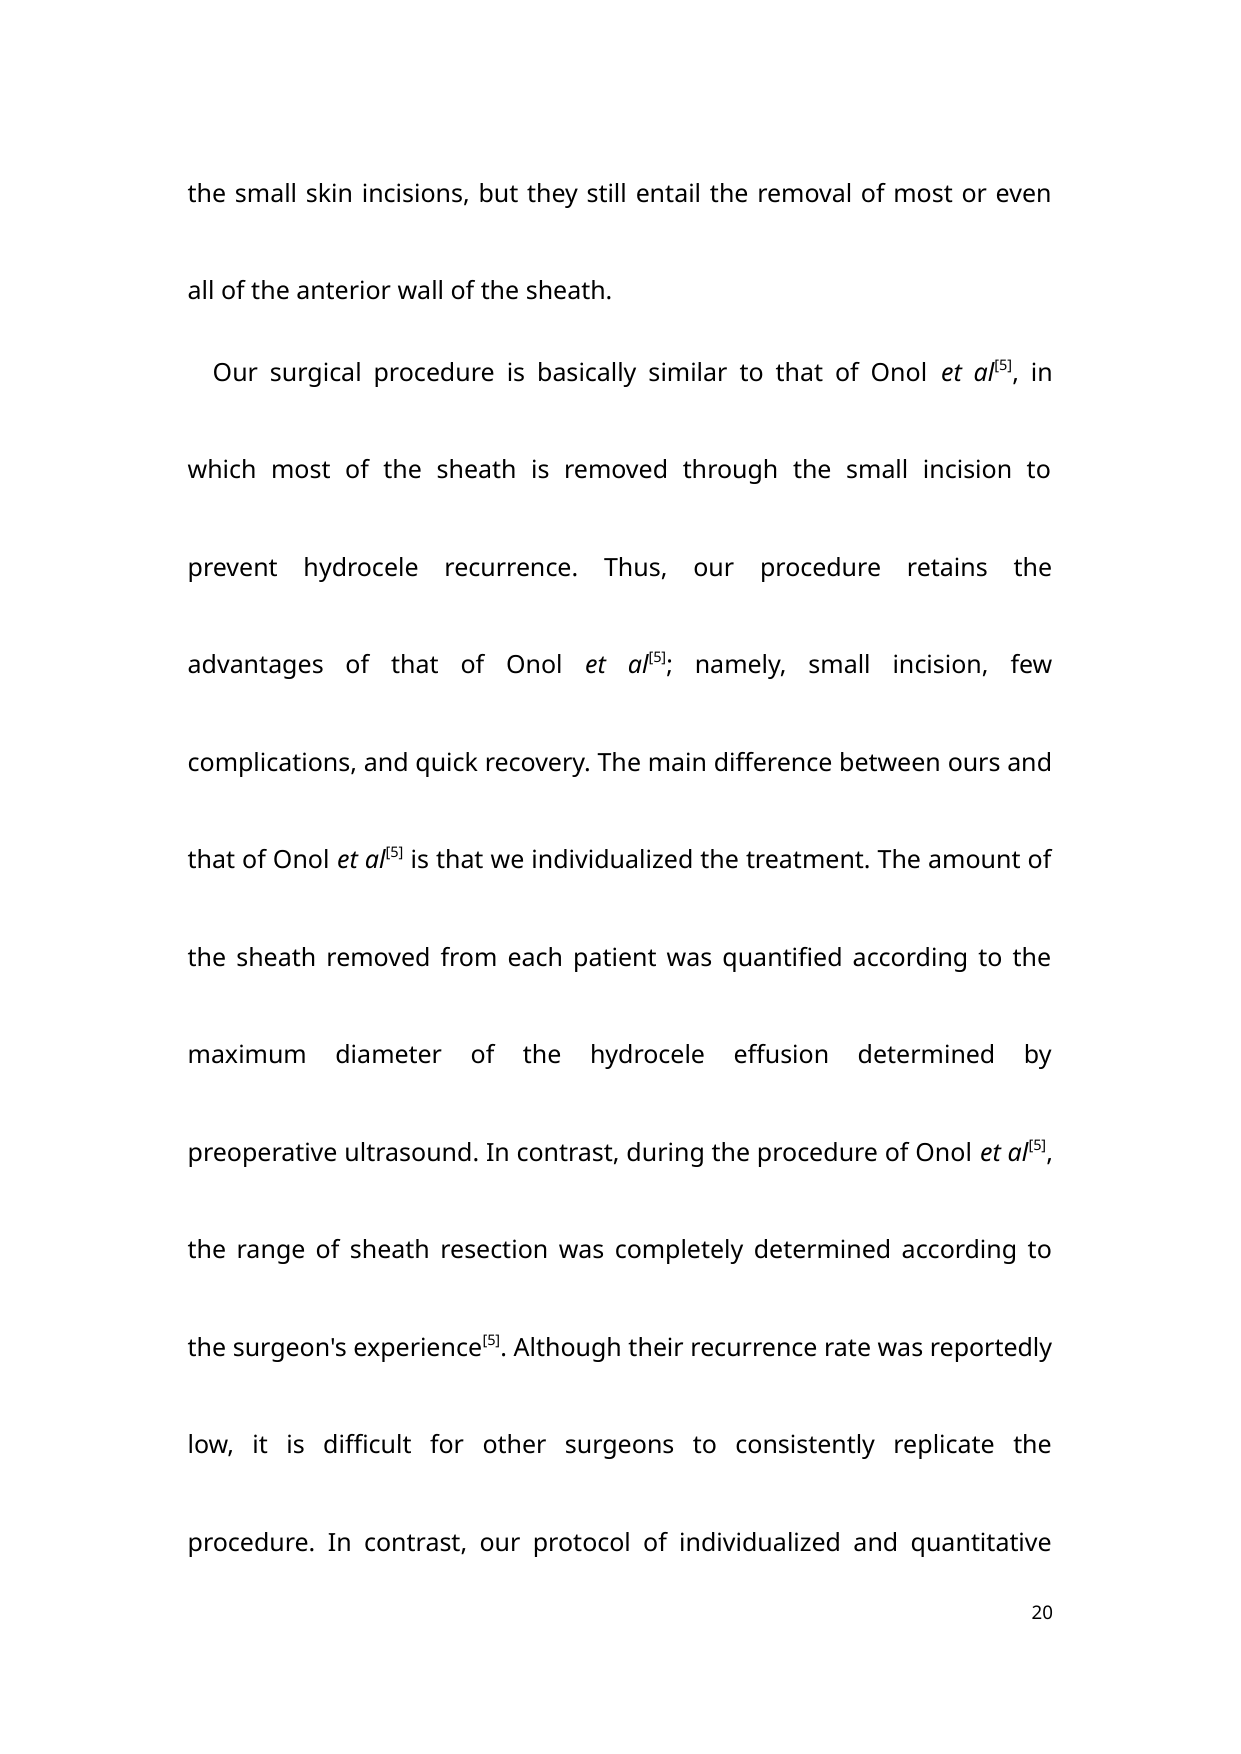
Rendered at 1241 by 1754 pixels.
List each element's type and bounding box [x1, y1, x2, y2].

text [187, 339, 1053, 1574]
text [187, 160, 1053, 322]
